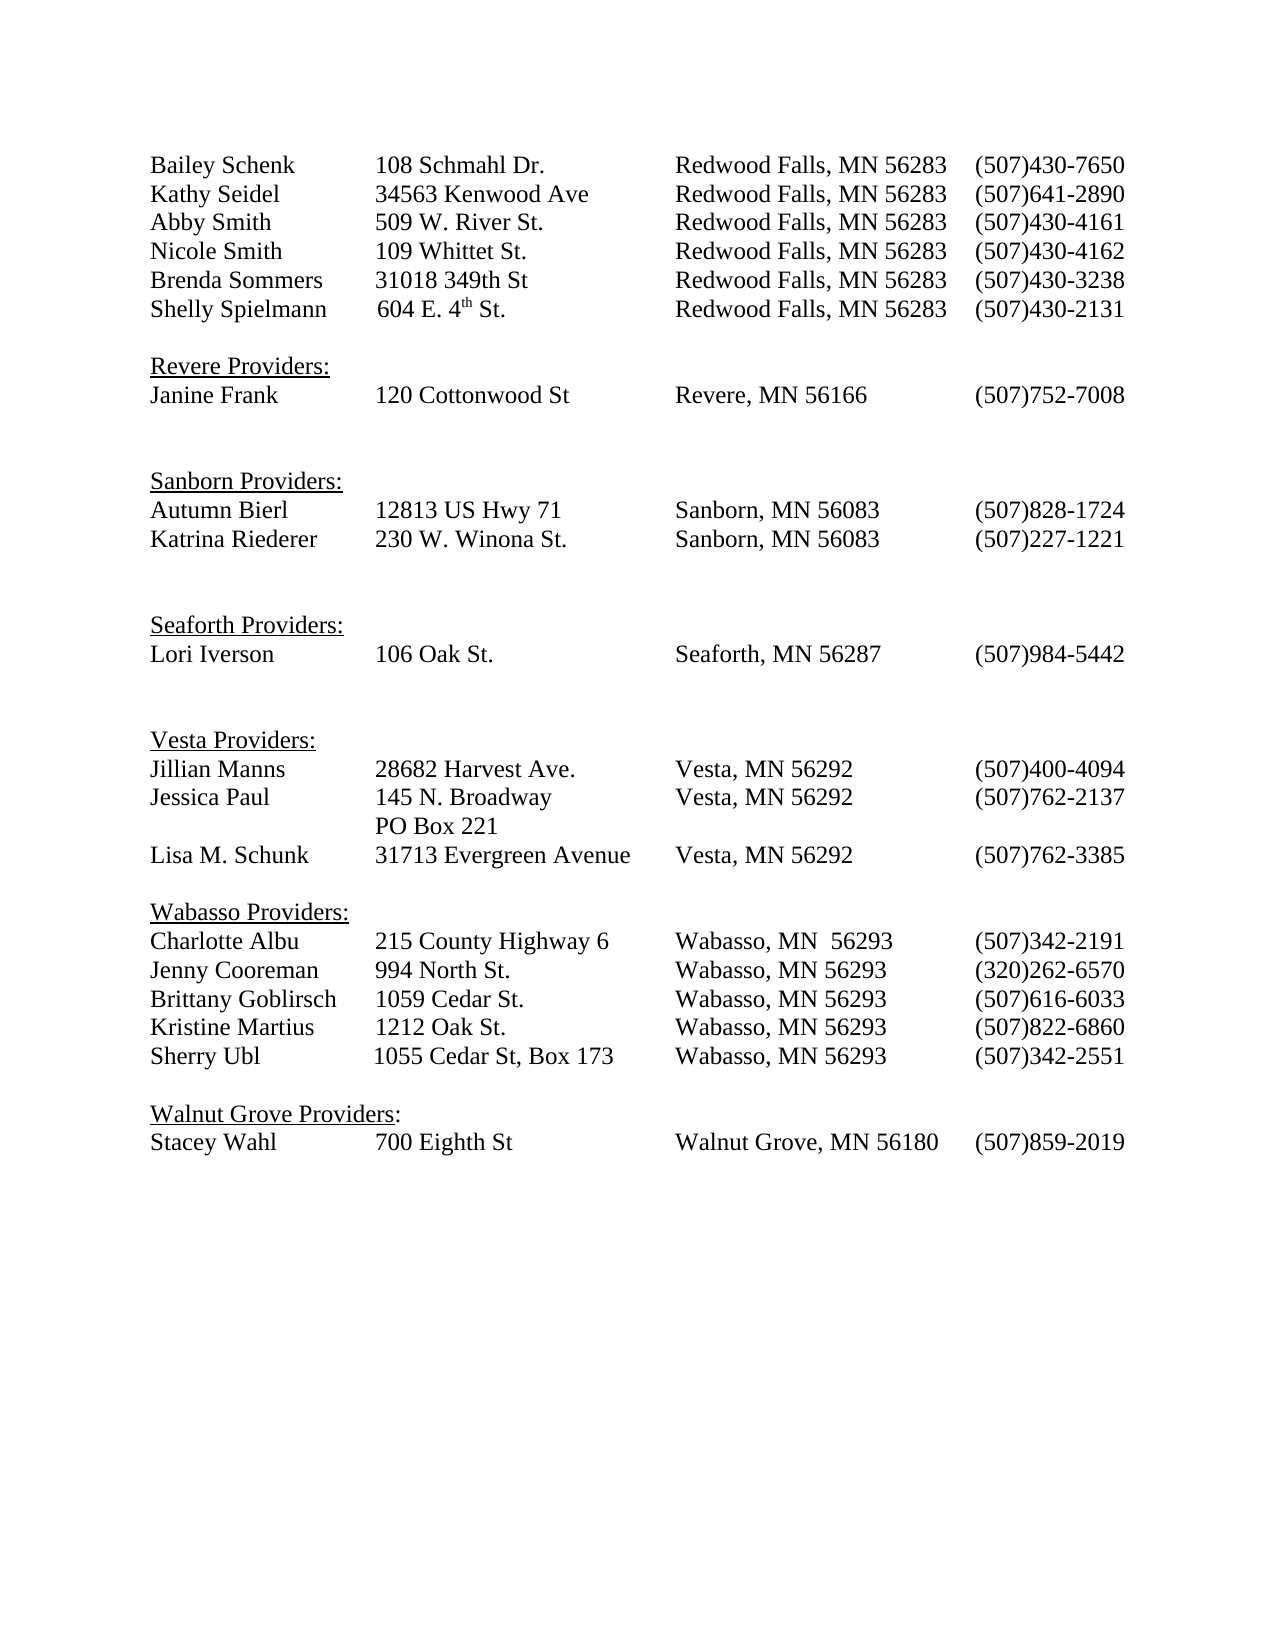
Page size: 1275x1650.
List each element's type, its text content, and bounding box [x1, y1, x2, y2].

text Brittany Goblirsch 1059 Cedar St. Wabasso, MN 56293 (507)616-6033 [150, 984, 1125, 1012]
text Jenny Cooreman 994 North St. Wabasso, MN 56293 (320)262-6570 [150, 955, 1125, 984]
text Abby Smith 509 W. River St. Redwood Falls, MN 56283 (507)430-4161 [150, 207, 1125, 236]
text Shelly Spielmann 604 E. 4th St. Redwood Falls, MN 56283 (507)430-2131 [150, 294, 1125, 322]
text Sherry Ubl 1055 Cedar St, Box 173 Wabasso, MN 56293 (507)342-2551 [150, 1041, 1125, 1070]
text Vesta Providers: [150, 725, 1125, 754]
text Lori Iverson 106 Oak St. Seaforth, MN 56287 (507)984-5442 [150, 639, 1125, 667]
text Katrina Riederer 230 W. Winona St. Sanborn, MN 56083 (507)227-1221 [150, 524, 1125, 552]
text Wabasso Providers: [150, 897, 1125, 926]
text Kathy Seidel 34563 Kenwood Ave Redwood Falls, MN 56283 (507)641-2890 [150, 179, 1125, 207]
text Seaforth Providers: [150, 610, 1125, 639]
text Jillian Manns 28682 Harvest Ave. Vesta, MN 56292 (507)400-4094 [150, 754, 1125, 782]
text Nicole Smith 109 Whittet St. Redwood Falls, MN 56283 (507)430-4162 [150, 236, 1125, 265]
text Lisa M. Schunk 31713 Evergreen Avenue Vesta, MN 56292 (507)762-3385 [150, 840, 1125, 869]
text Kristine Martius 1212 Oak St. Wabasso, MN 56293 (507)822-6860 [150, 1012, 1125, 1041]
text Revere Providers: [150, 351, 1125, 380]
text Bailey Schenk 108 Schmahl Dr. Redwood Falls, MN 56283 (507)430-7650 [150, 150, 1125, 179]
text Stacey Wahl 700 Eighth St Walnut Grove, MN 56180 (507)859-2019 [150, 1127, 1125, 1156]
text Jessica Paul 145 N. Broadway Vesta, MN 56292 (507)762-2137 [150, 782, 1125, 811]
text Janine Frank 120 Cottonwood St Revere, MN 56166 (507)752-7008 [150, 380, 1125, 409]
text Brenda Sommers 31018 349th St Redwood Falls, MN 56283 (507)430-3238 [150, 265, 1125, 294]
text Sanborn Providers: [150, 466, 1125, 495]
text PO Box 221 [150, 811, 1125, 840]
text Charlotte Albu 215 County Highway 6 Wabasso, MN 56293 (507)342-2191 [150, 926, 1125, 955]
text Walnut Grove Providers: [150, 1099, 1125, 1127]
text Autumn Bierl 12813 US Hwy 71 Sanborn, MN 56083 (507)828-1724 [150, 495, 1125, 524]
